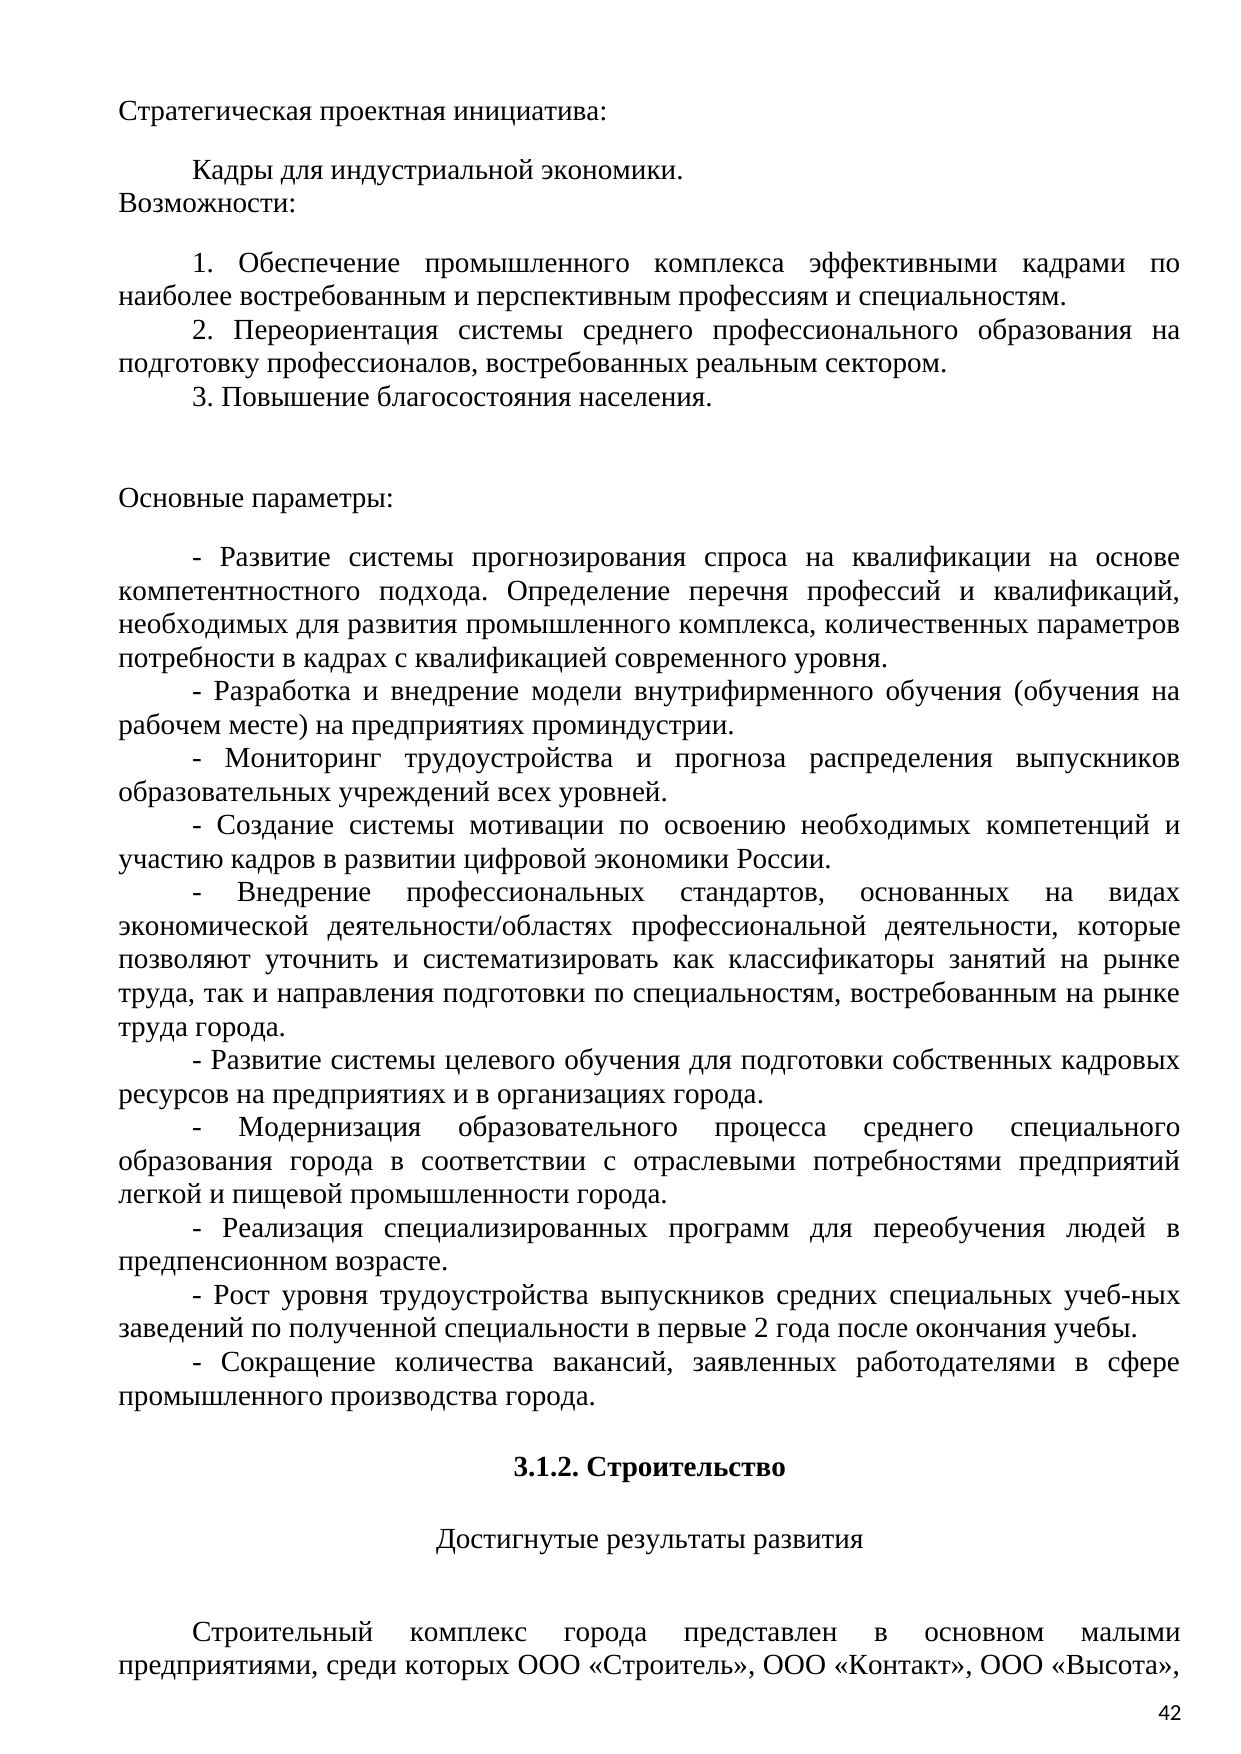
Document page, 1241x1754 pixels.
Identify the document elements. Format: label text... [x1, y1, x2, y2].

text 1. Обеспечение промышленного комплекса эффективными кадрами по наиболее востребованным и перспективным профессиям и специальностям. [118, 245, 1181, 312]
text - Развитие системы прогнозирования спроса на квалификации на основе компетентностного подхода. Определение перечня профессий и квалификаций, необходимых для развития промышленного комплекса, количественных параметров потребности в кадрах с квалификацией современного уровня. [118, 539, 1181, 673]
text - Рост уровня трудоустройства выпускников средних специальных учеб-ных заведений по полученной специальности в первые 2 года после окончания учебы. [118, 1277, 1181, 1344]
text - Внедрение профессиональных стандартов, основанных на видах экономической деятельности/областях профессиональной деятельности, которые позволяют уточнить и систематизировать как классификаторы занятий на рынке труда, так и направления подготовки по специальностям, востребованным на рынке труда города. [118, 874, 1181, 1042]
text - Реализация специализированных программ для переобучения людей в предпенсионном возрасте. [118, 1210, 1181, 1277]
text 2. Переориентация системы среднего профессионального образования на подготовку профессионалов, востребованных реальным сектором. [118, 312, 1181, 379]
text Достигнутые результаты развития [118, 1521, 1181, 1554]
text Основные параметры: [118, 480, 1181, 513]
text - Модернизация образовательного процесса среднего специального образования города в соответствии с отраслевыми потребностями предприятий легкой и пищевой промышленности города. [118, 1109, 1181, 1210]
text - Развитие системы целевого обучения для подготовки собственных кадровых ресурсов на предприятиях и в организациях города. [118, 1042, 1181, 1109]
text - Создание системы мотивации по освоению необходимых компетенций и участию кадров в развитии цифровой экономики России. [118, 807, 1181, 874]
text - Сокращение количества вакансий, заявленных работодателями в сфере промышленного производства города. [118, 1344, 1181, 1411]
text Возможности: [118, 186, 1181, 219]
text - Разработка и внедрение модели внутрифирменного обучения (обучения на рабочем месте) на предприятиях проминдустрии. [118, 673, 1181, 740]
text Стратегическая проектная инициатива: [118, 93, 1181, 126]
text Кадры для индустриальной экономики. [118, 152, 1181, 186]
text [118, 1614, 1181, 1681]
text - Мониторинг трудоустройства и прогноза распределения выпускников образовательных учреждений всех уровней. [118, 740, 1181, 807]
text 3. Повышение благосостояния населения. [118, 379, 1181, 413]
subtitle 3.1.2. Строительство [118, 1449, 1181, 1482]
